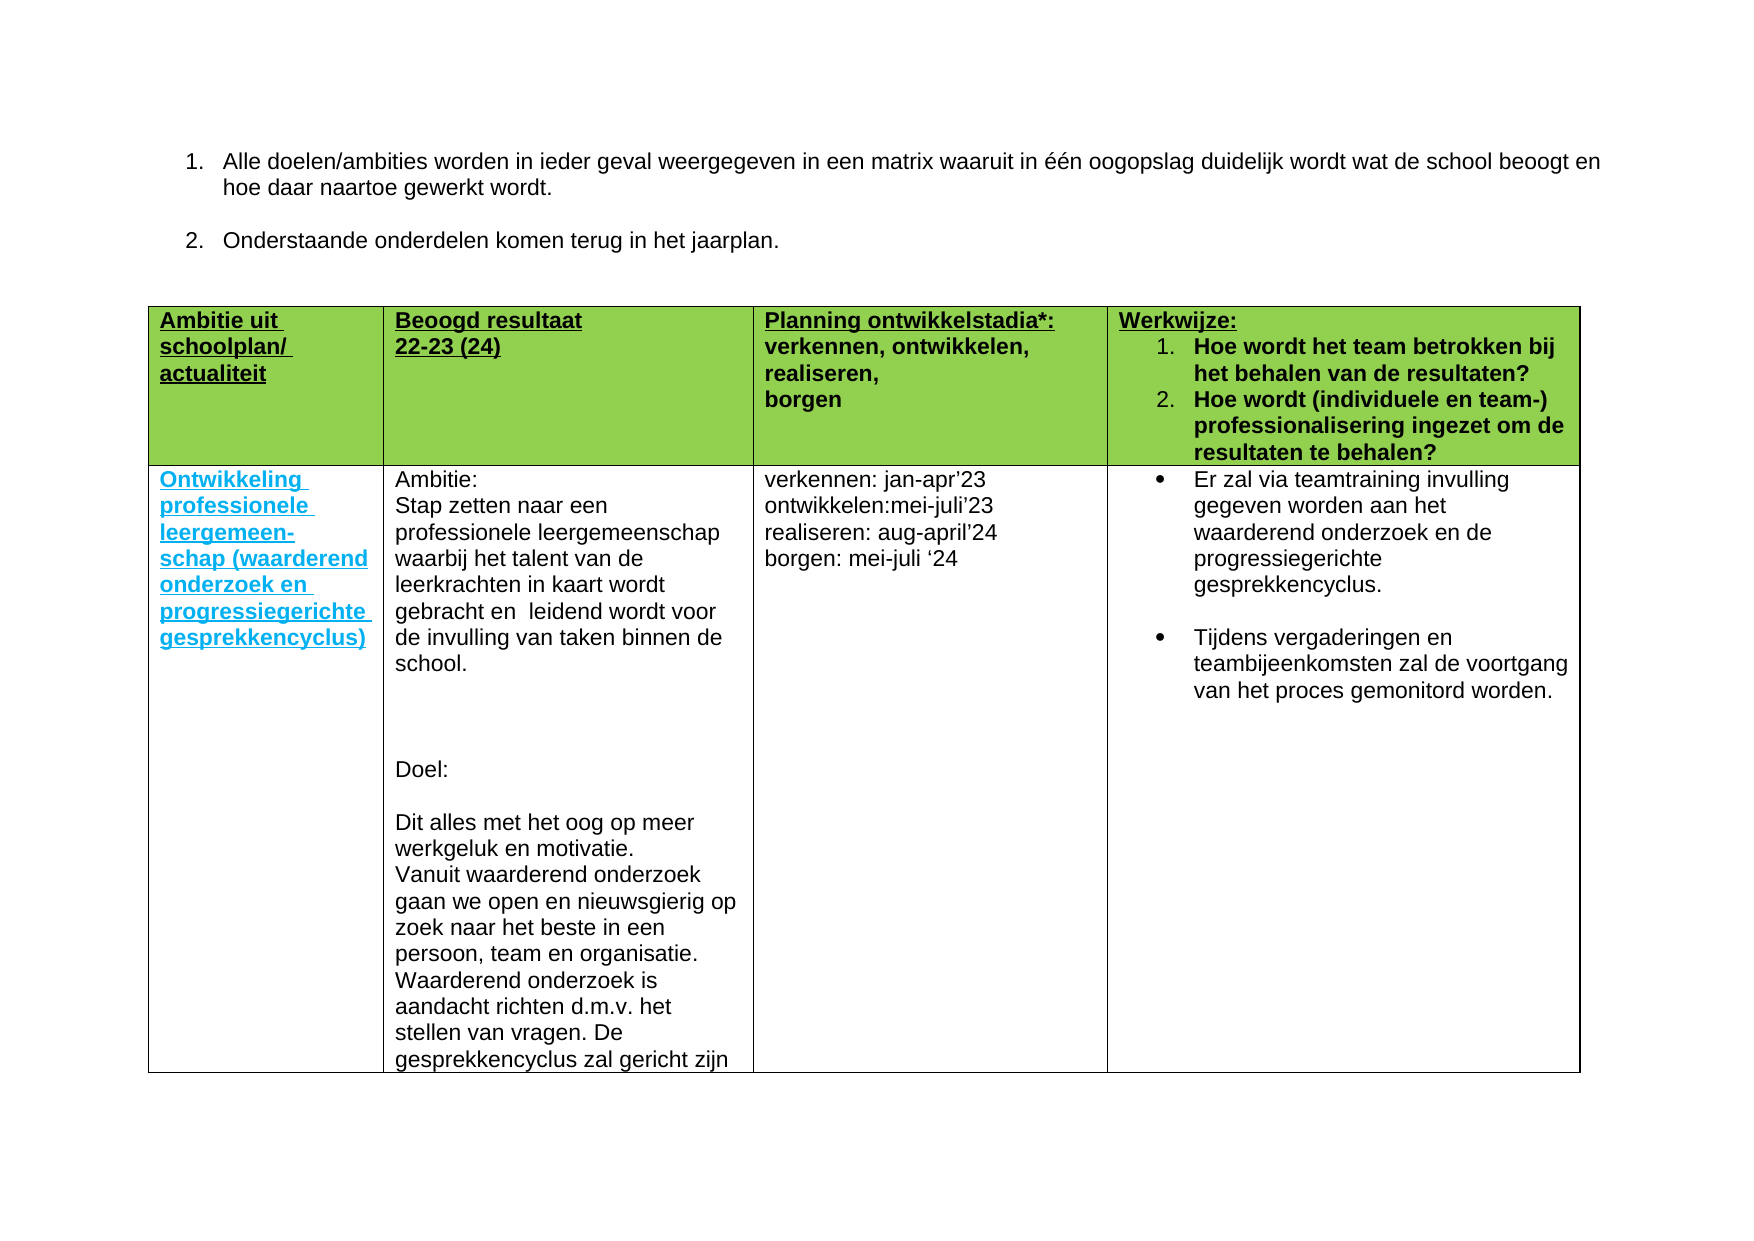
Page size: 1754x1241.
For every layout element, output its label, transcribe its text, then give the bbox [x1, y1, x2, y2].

list Onderstaande onderdelen komen terug in het jaarplan. [185, 227, 1606, 253]
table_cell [1108, 466, 1579, 1072]
list Alle doelen/ambities worden in ieder geval weergegeven in een matrix waaruit in één oogopslag duidelijk wordt wat de school beoogt en hoe daar naartoe gewerkt wordt. [185, 148, 1606, 227]
table_header Ambitie uit schoolplan/ actualiteit [149, 307, 383, 465]
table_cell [384, 466, 753, 1072]
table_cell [149, 466, 383, 1072]
table_header Planning ontwikkelstadia*: verkennen, ontwikkelen, realiseren, borgen [754, 307, 1107, 465]
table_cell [754, 466, 1107, 1072]
table_header Werkwijze: Hoe wordt het team betrokken bij het behalen van de resultaten? Hoe wordt (individuele en team-) professionalisering ingezet om de resultaten te behalen? [1108, 307, 1579, 465]
table_header Beoogd resultaat 22-23 (24) [384, 307, 753, 465]
